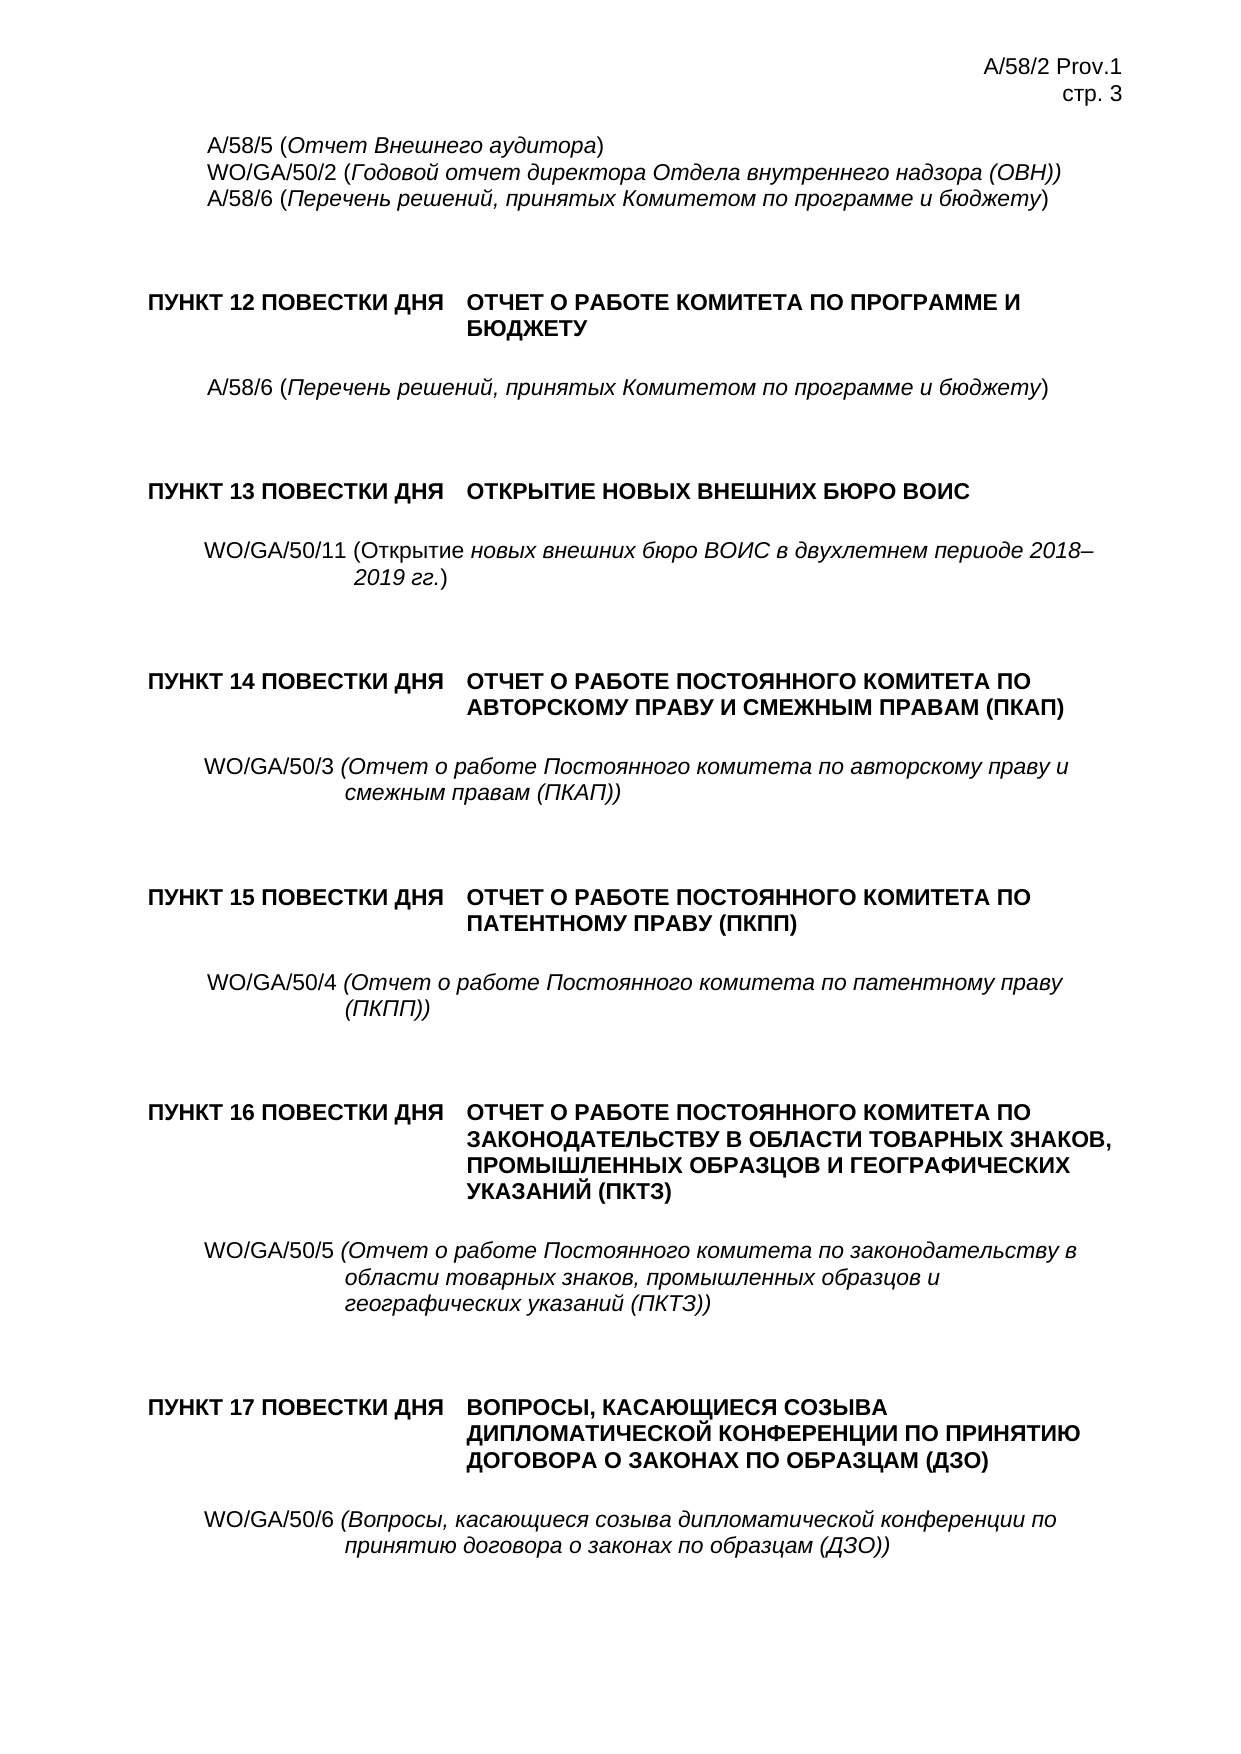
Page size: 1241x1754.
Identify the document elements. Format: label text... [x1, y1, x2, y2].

text WO/GA/50/11 (Открытие новых внешних бюро ВОИС в двухлетнем периоде 2018–2019 гг.) [204, 537, 1122, 590]
text WO/GA/50/4 (Отчет о работе Постоянного комитета по патентному праву (ПКПП)) [207, 969, 1122, 1021]
text A/58/6 (Перечень решений, принятых Комитетом по программе и бюджету) [207, 374, 1122, 401]
subtitle ПУНКТ 12 повестки дня Отчет о работе Комитета по программе и бюджету [148, 289, 1122, 342]
text A/58/6 (Перечень решений, принятых Комитетом по программе и бюджету) [207, 185, 1122, 211]
subtitle ПУНКТ 14 повестки дня Отчет о работе Постоянного комитета по авторскому праву и смежным правам (ПКАП) [148, 668, 1122, 720]
text WO/GA/50/3 (Отчет о работе Постоянного комитета по авторскому праву и смежным правам (ПКАП)) [204, 753, 1122, 806]
subtitle ПУНКТ 13 повестки дня Открытие новых внешних бюро ВОИС [148, 478, 1122, 505]
subtitle ПУНКТ 17 повестки дня Вопросы, касающиеся созыва дипломатической конференции по принятию договора о законах по образцам (ДЗО) [148, 1394, 1122, 1473]
text WO/GA/50/5 (Отчет о работе Постоянного комитета по законодательству в области товарных знаков, промышленных образцов и географических указаний (ПКТЗ)) [204, 1237, 1122, 1316]
text WO/GA/50/6 (Вопросы, касающиеся созыва дипломатической конференции по принятию договора о законах по образцам (ДЗО)) [204, 1506, 1122, 1558]
text WO/GA/50/2 (Годовой отчет директора Отдела внутреннего надзора (ОВН)) [207, 158, 1122, 185]
subtitle ПУНКТ 16 повестки дня Отчет о работе Постоянного комитета по законодательству в области товарных знаков, промышленных образцов и географических указаний (ПКТЗ) [148, 1099, 1122, 1204]
text A/58/5 (Отчет Внешнего аудитора) [207, 132, 1122, 158]
subtitle ПУНКТ 15 повестки дня Отчет о работе Постоянного комитета по патентному праву (ПКПП) [148, 883, 1122, 936]
